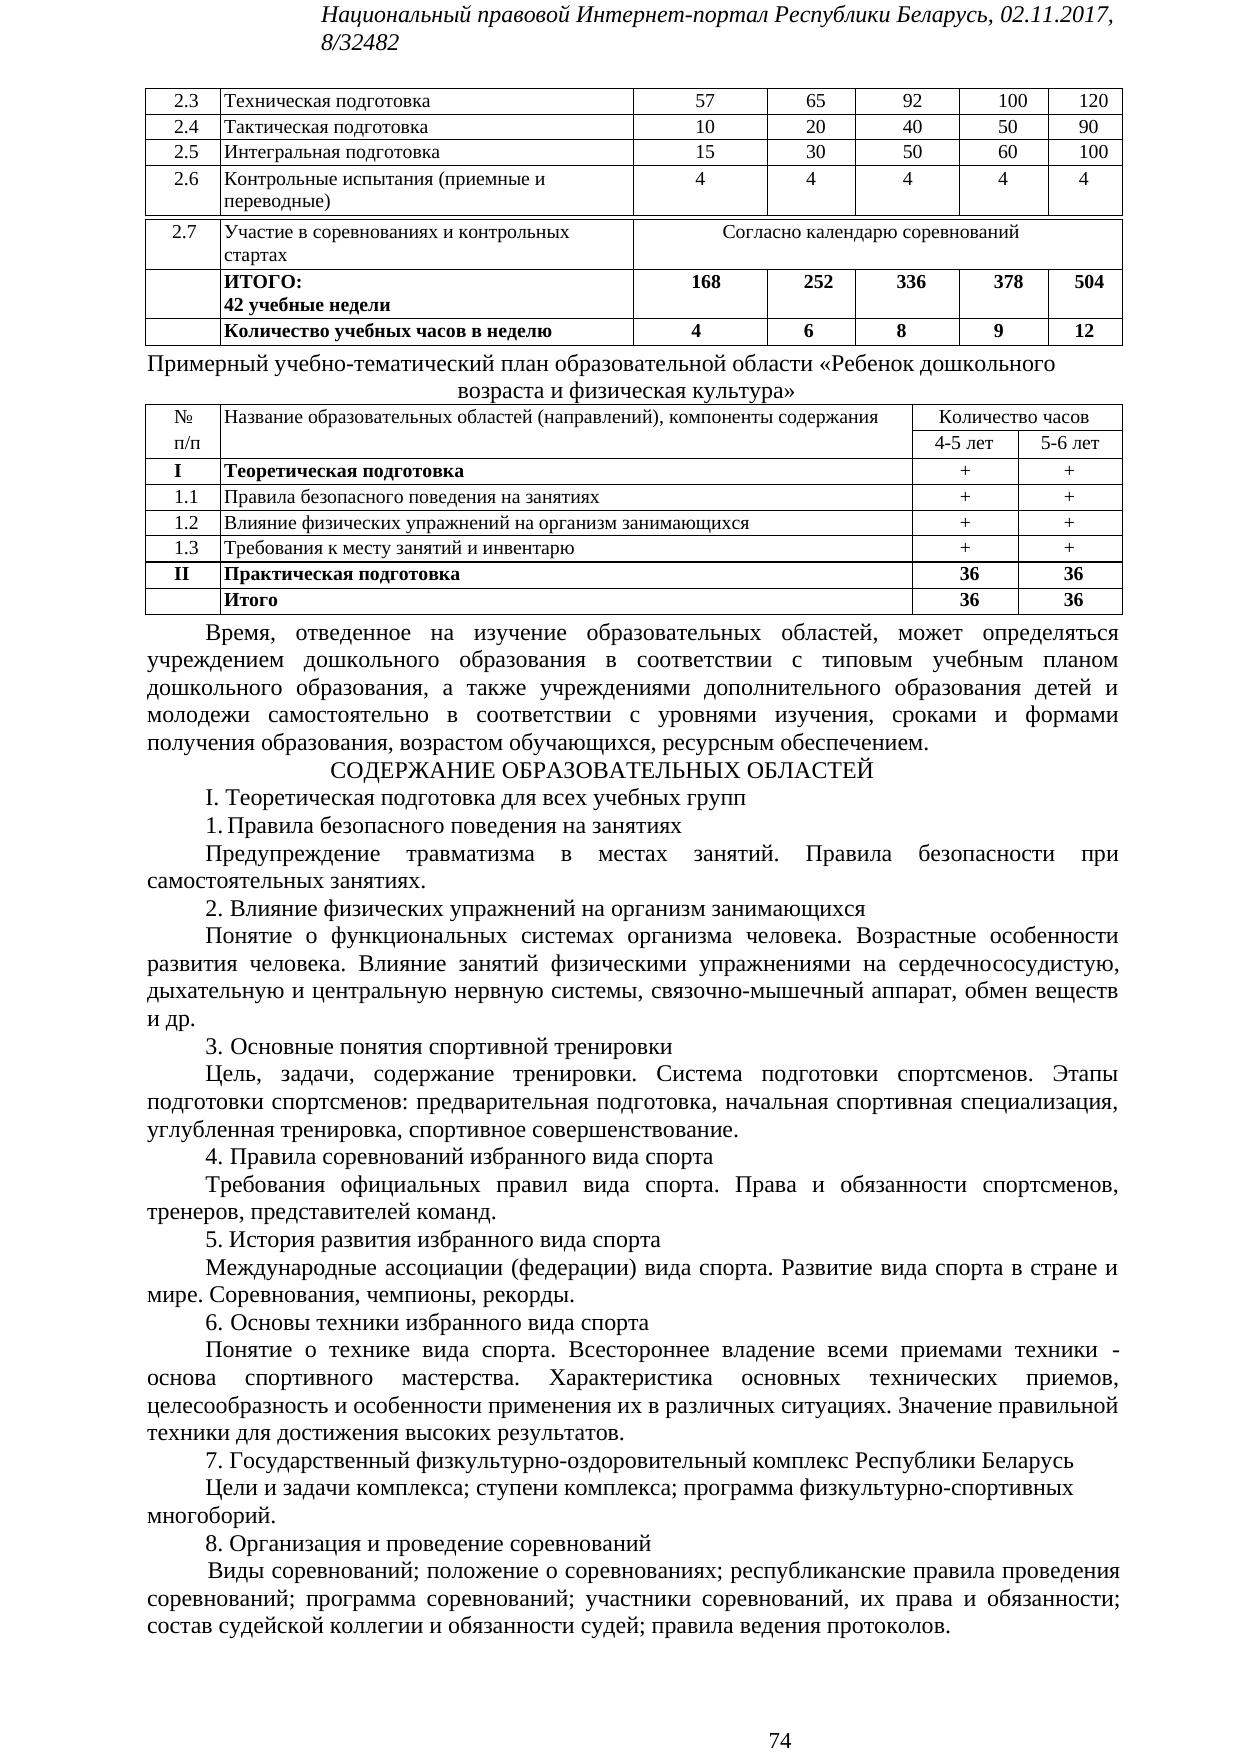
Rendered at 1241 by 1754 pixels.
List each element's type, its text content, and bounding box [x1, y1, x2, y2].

list Правила безопасного поведения на занятиях [147, 811, 1124, 838]
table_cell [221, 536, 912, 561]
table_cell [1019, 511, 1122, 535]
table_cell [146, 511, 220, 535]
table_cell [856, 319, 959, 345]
text Понятие о функциональных системах организма человека. Возрастные особенности развития человека. Влияние занятий физическими упражнениями на сердечнососудистую, дыхательную и центральную нервную системы, связочно-мышечный аппарат, обмен веществ и др. [147, 921, 1120, 1032]
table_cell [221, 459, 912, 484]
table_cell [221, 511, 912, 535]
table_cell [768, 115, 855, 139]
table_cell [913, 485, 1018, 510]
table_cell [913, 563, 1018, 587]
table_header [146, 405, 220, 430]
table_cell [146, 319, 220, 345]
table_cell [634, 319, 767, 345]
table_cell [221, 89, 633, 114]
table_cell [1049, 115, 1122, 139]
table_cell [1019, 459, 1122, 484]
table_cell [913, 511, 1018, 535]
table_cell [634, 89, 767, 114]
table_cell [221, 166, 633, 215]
list Организация и проведение соревнований [147, 1529, 1124, 1556]
text возраста и физическая культура» [457, 376, 1124, 404]
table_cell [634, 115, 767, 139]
list История развития избранного вида спорта [147, 1225, 1124, 1253]
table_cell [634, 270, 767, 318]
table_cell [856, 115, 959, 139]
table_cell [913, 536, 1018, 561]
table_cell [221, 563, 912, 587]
text Международные ассоциации (федерации) вида спорта. Развитие вида спорта в стране и мире. Соревнования, чемпионы, рекорды. [147, 1253, 1120, 1308]
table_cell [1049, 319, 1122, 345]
list Основные понятия спортивной тренировки [147, 1032, 1124, 1059]
list Правила соревнований избранного вида спорта [147, 1142, 1124, 1170]
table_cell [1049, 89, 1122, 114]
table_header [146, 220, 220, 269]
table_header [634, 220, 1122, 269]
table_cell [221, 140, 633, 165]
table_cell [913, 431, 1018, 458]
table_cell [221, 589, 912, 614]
text Цели и задачи комплекса; ступени комплекса; программа физкультурно-спортивных [147, 1473, 1124, 1501]
list Влияние физических упражнений на организм занимающихся [147, 894, 1124, 921]
subtitle СОДЕРЖАНИЕ ОБРАЗОВАТЕЛЬНЫХ ОБЛАСТЕЙ [330, 756, 1124, 783]
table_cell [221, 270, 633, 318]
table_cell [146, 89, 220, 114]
text Требования официальных правил вида спорта. Права и обязанности спортсменов, тренеров, представителей команд. [147, 1170, 1120, 1225]
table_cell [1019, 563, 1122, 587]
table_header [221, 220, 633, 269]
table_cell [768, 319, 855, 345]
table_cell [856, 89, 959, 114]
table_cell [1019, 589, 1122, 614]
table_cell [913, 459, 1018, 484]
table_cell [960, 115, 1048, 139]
list Государственный физкультурно-оздоровительный комплекс Республики Беларусь [147, 1446, 1124, 1473]
text Виды соревнований; положение о соревнованиях; республиканские правила проведения соревнований; программа соревнований; участники соревнований, их права и обязанности; состав судейской коллегии и обязанности судей; правила ведения протоколов. [147, 1556, 1122, 1639]
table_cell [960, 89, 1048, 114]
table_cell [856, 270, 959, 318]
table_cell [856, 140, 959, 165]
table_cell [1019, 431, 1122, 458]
text многоборий. [147, 1501, 1124, 1529]
text I. Теоретическая подготовка для всех учебных групп [147, 783, 1124, 811]
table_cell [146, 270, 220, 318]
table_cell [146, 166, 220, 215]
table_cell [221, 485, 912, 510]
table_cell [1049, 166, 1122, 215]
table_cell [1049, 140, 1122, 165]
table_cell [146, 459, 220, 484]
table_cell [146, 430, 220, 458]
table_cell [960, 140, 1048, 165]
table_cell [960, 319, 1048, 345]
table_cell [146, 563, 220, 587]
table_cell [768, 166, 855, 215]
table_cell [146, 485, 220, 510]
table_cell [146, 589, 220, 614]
text Предупреждение травматизма в местах занятий. Правила безопасности при самостоятельных занятиях. [147, 838, 1120, 894]
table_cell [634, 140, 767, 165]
text Цель, задачи, содержание тренировки. Система подготовки спортсменов. Этапы подготовки спортсменов: предварительная подготовка, начальная спортивная специализация, углубленная тренировка, спортивное совершенствование. [147, 1059, 1120, 1142]
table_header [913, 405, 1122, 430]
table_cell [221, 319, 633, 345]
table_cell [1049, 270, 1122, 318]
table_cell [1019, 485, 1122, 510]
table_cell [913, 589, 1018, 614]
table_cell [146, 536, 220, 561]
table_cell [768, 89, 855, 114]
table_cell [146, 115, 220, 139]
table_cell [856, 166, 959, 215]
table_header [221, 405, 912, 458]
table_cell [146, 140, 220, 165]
text Время, отведенное на изучение образовательных областей, может определяться учреждением дошкольного образования в соответствии с типовым учебным планом дошкольного образования, а также учреждениями дополнительного образования детей и молодежи самостоятельно в соответствии с уровнями изучения, сроками и формами получения образования, возрастом обучающихся, ресурсным обеспечением. [147, 618, 1120, 756]
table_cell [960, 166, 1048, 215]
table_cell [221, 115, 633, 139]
list Основы техники избранного вида спорта [147, 1308, 1124, 1335]
text Примерный учебно-тематический план образовательной области «Ребенок дошкольного [147, 348, 1124, 376]
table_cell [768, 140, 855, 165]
text Понятие о технике вида спорта. Всестороннее владение всеми приемами техники - основа спортивного мастерства. Характеристика основных технических приемов, целесообразность и особенности применения их в различных ситуациях. Значение правильной техники для достижения высоких результатов. [147, 1335, 1120, 1446]
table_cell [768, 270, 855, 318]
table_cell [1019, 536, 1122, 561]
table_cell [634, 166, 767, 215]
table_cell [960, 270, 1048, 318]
